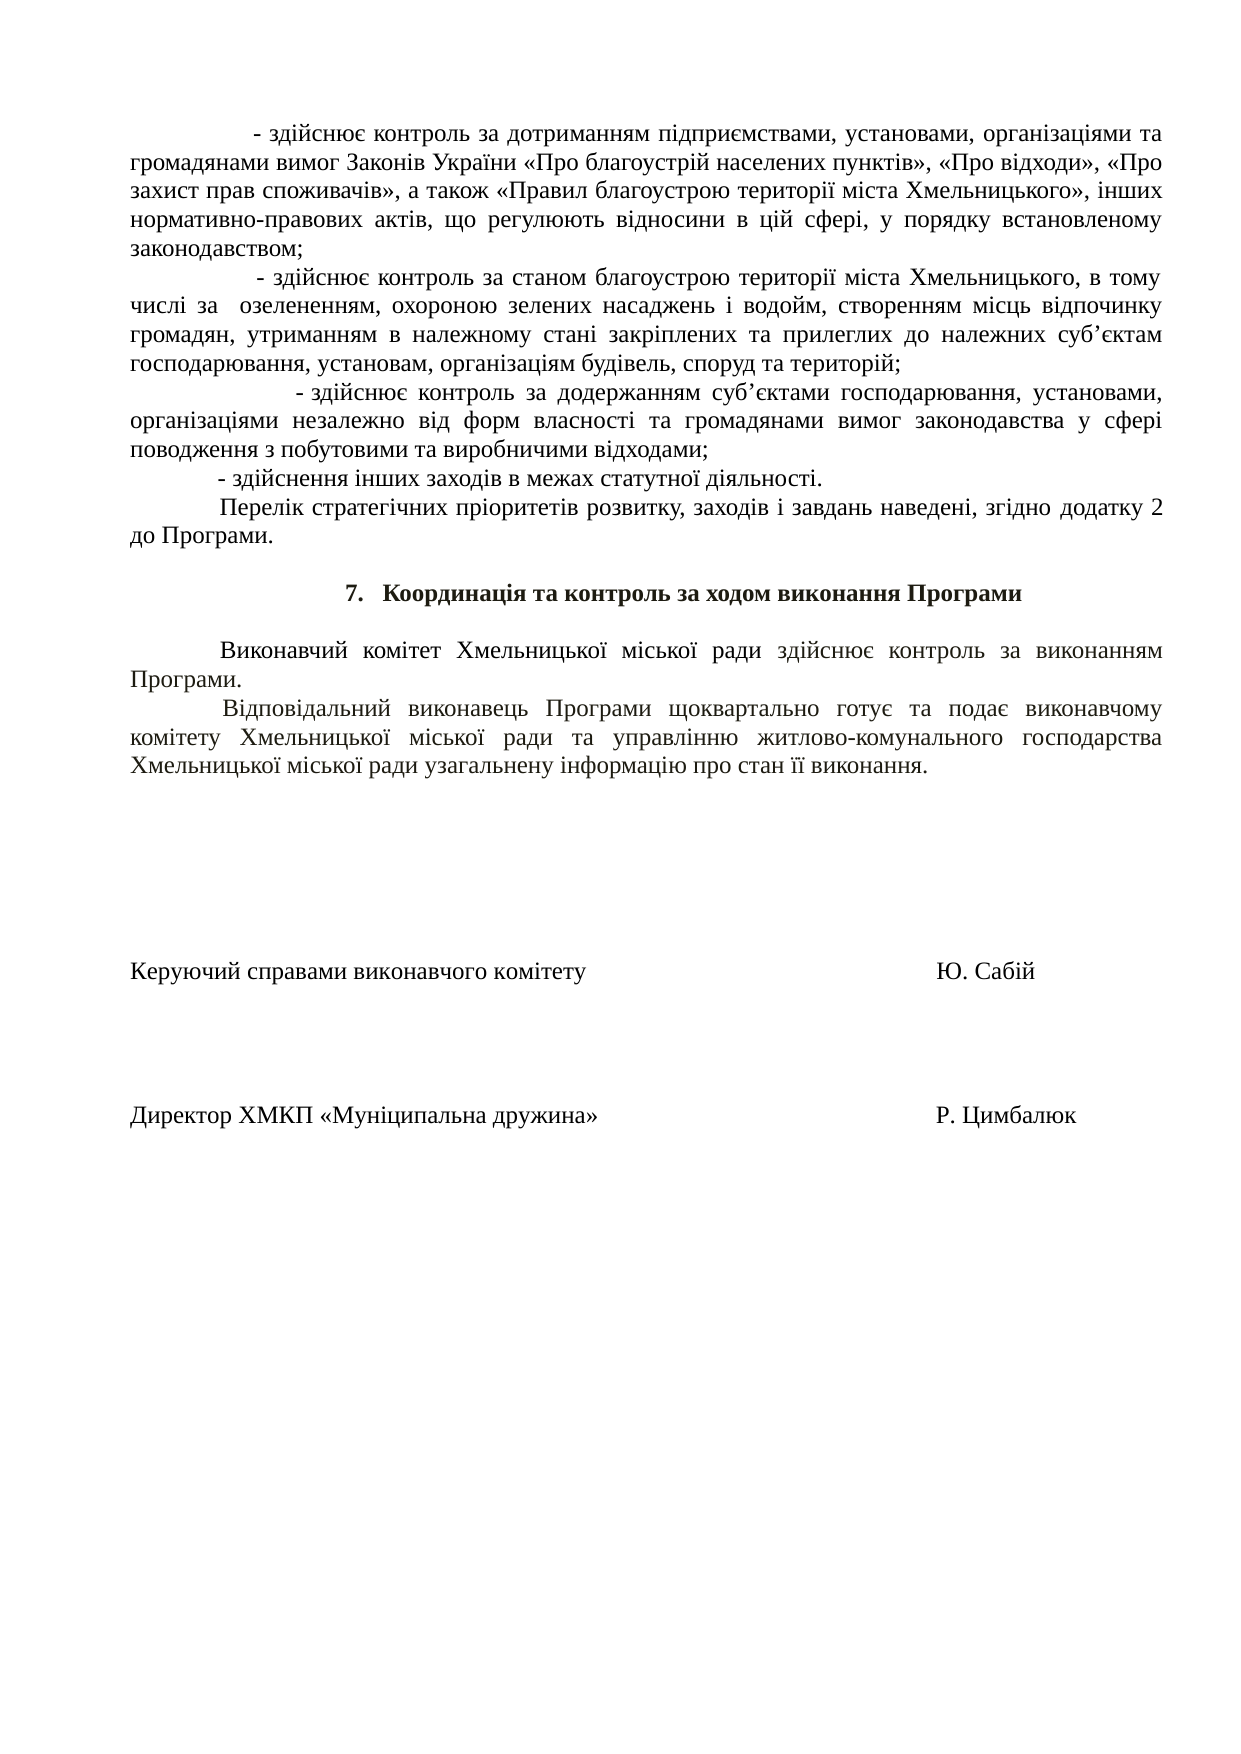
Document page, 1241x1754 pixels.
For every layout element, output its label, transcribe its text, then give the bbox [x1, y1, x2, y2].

text Відповідальний виконавець Програми щоквартально готує та подає виконавчому комітету Хмельницької міської ради та управлінню житлово-комунального господарства Хмельницької міської ради узагальнену інформацію про стан її виконання. [130, 693, 1163, 779]
text Директор ХМКП «Муніципальна дружина» Р. Цимбалюк [130, 1100, 1163, 1129]
text - здійснює контроль за станом благоустрою території міста Хмельницького, в тому числі за озелененням, охороною зелених насаджень і водойм, створенням місць відпочинку громадян, утриманням в належному стані закріплених та прилеглих до належних суб’єктам господарювання, установам, організаціям будівель, споруд та територій; [130, 262, 1163, 377]
text - здійснення інших заходів в межах статутної діяльності. [217, 463, 1163, 492]
text Перелік стратегічних пріоритетів розвитку, заходів і завдань наведені, згідно додатку 2 до Програми. [130, 492, 1163, 549]
text - здійснює контроль за додержанням суб’єктами господарювання, установами, організаціями незалежно від форм власності та громадянами вимог законодавства у сфері поводження з побутовими та виробничими відходами; [130, 377, 1163, 463]
text Виконавчий комітет Хмельницької міської ради здійснює контроль за виконанням Програми. [130, 636, 1163, 693]
list Координація та контроль за ходом виконання Програми [204, 578, 1163, 607]
text Керуючий справами виконавчого комітету Ю. Сабій [130, 956, 1163, 985]
text - здійснює контроль за дотриманням підприємствами, установами, організаціями та громадянами вимог Законів України «Про благоустрій населених пунктів», «Про відходи», «Про захист прав споживачів», а також «Правил благоустрою території міста Хмельницького», інших нормативно-правових актів, що регулюють відносини в цій сфері, у порядку встановленому законодавством; [130, 118, 1163, 262]
